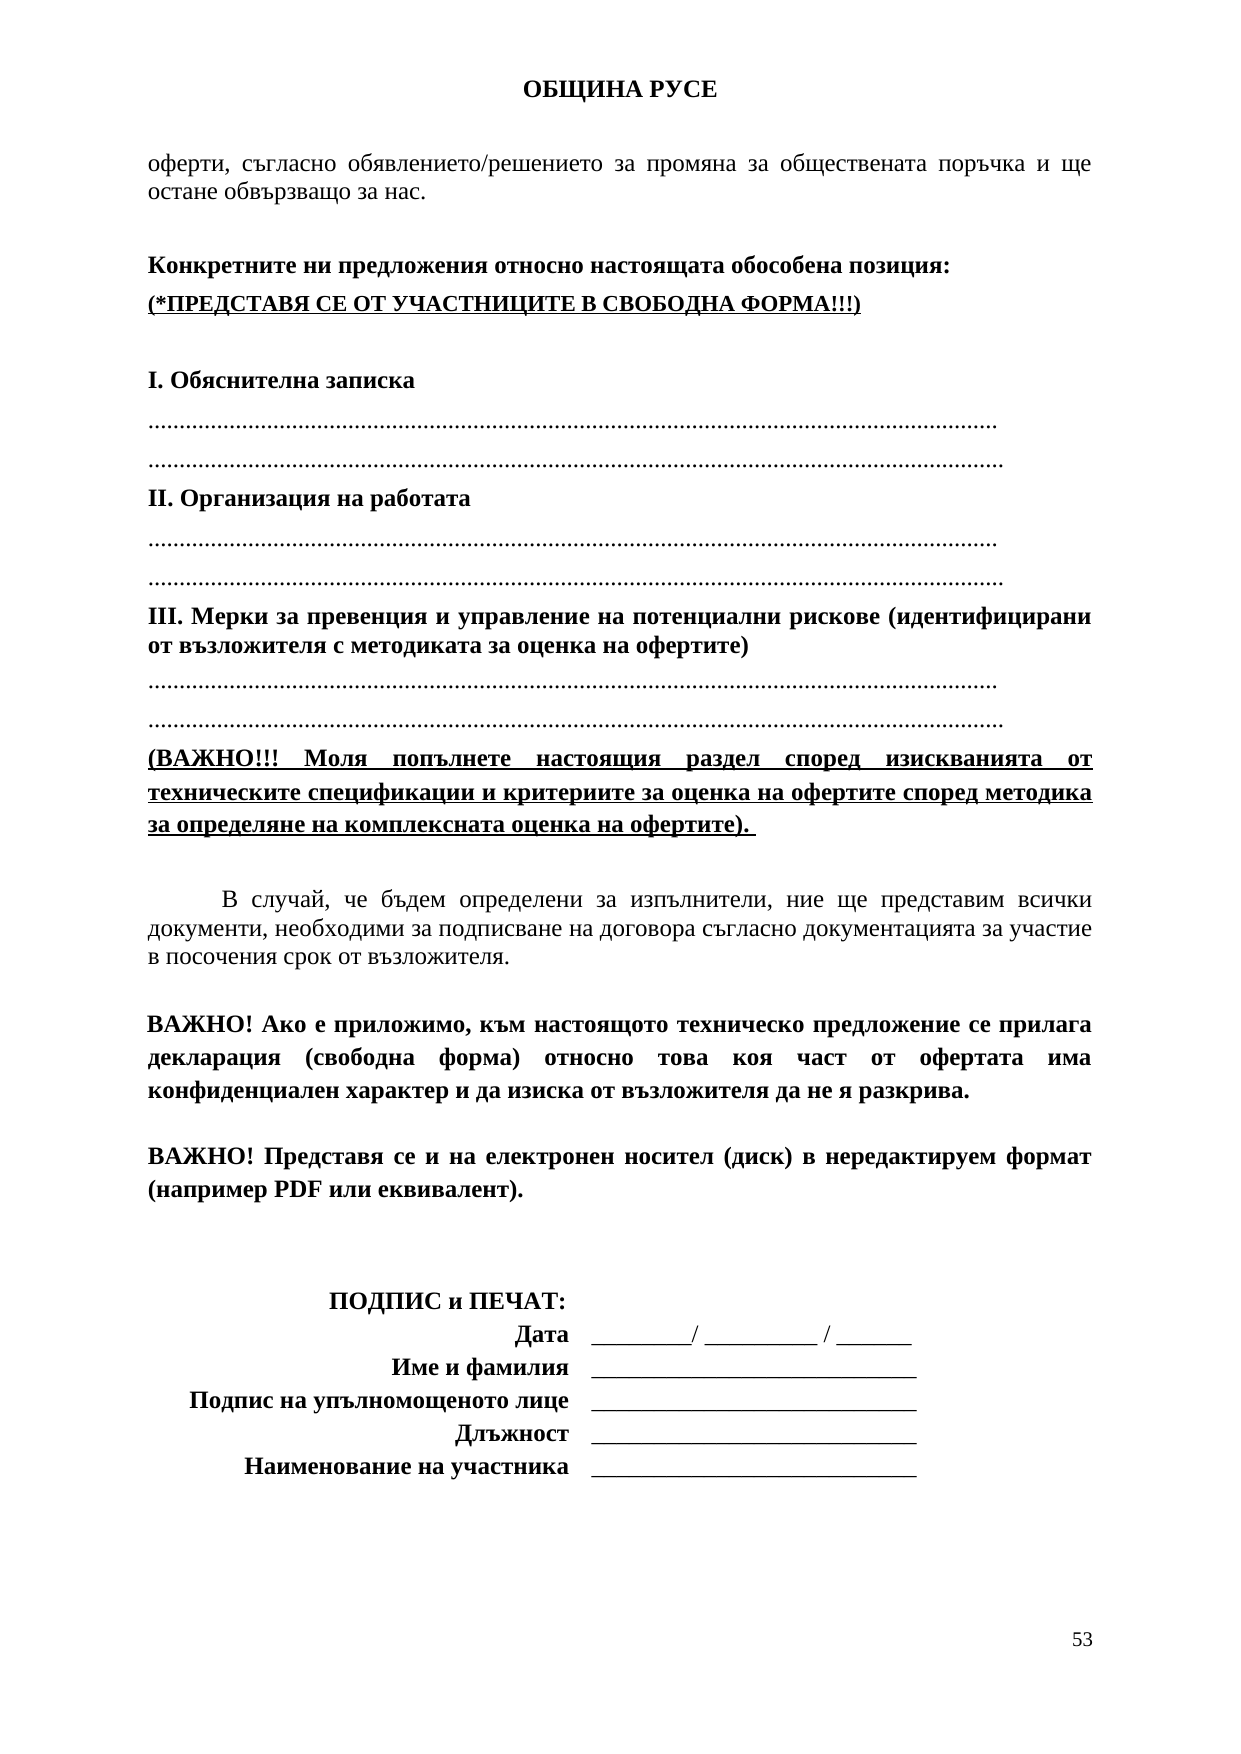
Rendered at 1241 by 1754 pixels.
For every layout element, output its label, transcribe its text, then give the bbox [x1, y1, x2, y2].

text ......................................................................................................................................... [148, 704, 1093, 733]
text ......................................................................................................................................... [148, 562, 1093, 591]
text В случай, че бъдем определени за изпълнители, ние ще представим всички документи, необходими за подписване на договора съгласно документацията за участие в посочения срок от възложителя. [148, 884, 1093, 970]
text (*ПРЕДСТАВЯ СЕ ОТ УЧАСТНИЦИТЕ В СВОБОДНА ФОРМА!!!) [148, 290, 1093, 316]
table_cell Подпис на упълномощеното лице [136, 1385, 580, 1418]
text ВАЖНО! Ако е приложимо, към настоящото техническо предложение се прилага декларация (свободна форма) относно това коя част от офертата има конфиденциален характер и да изиска от възложителя да не я разкрива. [147, 1009, 1093, 1104]
table_cell __________________________ [580, 1352, 1024, 1385]
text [148, 148, 1093, 205]
text ІІІ. Мерки за превенция и управление на потенциални рискове (идентифицирани от възложителя с методиката за оценка на офертите) [148, 601, 1093, 659]
text ......................................................................................................................................... [148, 444, 1093, 473]
table_cell Длъжност [136, 1418, 580, 1451]
table_cell __________________________ [580, 1385, 1024, 1418]
text (ВАЖНО!!! Моля попълнете настоящия раздел според изискванията от техническите спецификации и критериите за оценка на офертите според методика за определяне на комплексната оценка на офертите). [148, 743, 1093, 768]
text ВАЖНО! Представя се и на електронен носител (диск) в нередактируем формат (например PDF или еквивалент). [148, 1141, 1093, 1203]
table_cell __________________________ [580, 1418, 1024, 1451]
text ........................................................................................................................................ [148, 405, 1093, 434]
table_cell Наименование на участника [136, 1451, 580, 1517]
table_cell __________________________ [580, 1451, 1024, 1517]
text ПОДПИС и ПЕЧАТ: [148, 1286, 1093, 1315]
text ........................................................................................................................................ [148, 665, 1093, 694]
text ........................................................................................................................................ [148, 523, 1093, 551]
text Конкретните ни предложения относно настоящата обособена позиция: [148, 251, 1093, 279]
table_cell Име и фамилия [136, 1352, 580, 1385]
text (ВАЖНО!!! Моля попълнете настоящия раздел според изискванията от техническите спецификации и критериите за оценка на офертите според методика за определяне на комплексната оценка на офертите). [148, 770, 1093, 802]
text (ВАЖНО!!! Моля попълнете настоящия раздел според изискванията от техническите спецификации и критериите за оценка на офертите според методика за определяне на комплексната оценка на офертите). [148, 803, 1093, 838]
table_header ________/ _________ / ______ [580, 1319, 1024, 1352]
text ІІ. Организация на работата [148, 483, 1093, 512]
table_header Дата [136, 1319, 580, 1352]
text І. Обяснителна записка [148, 366, 1093, 394]
